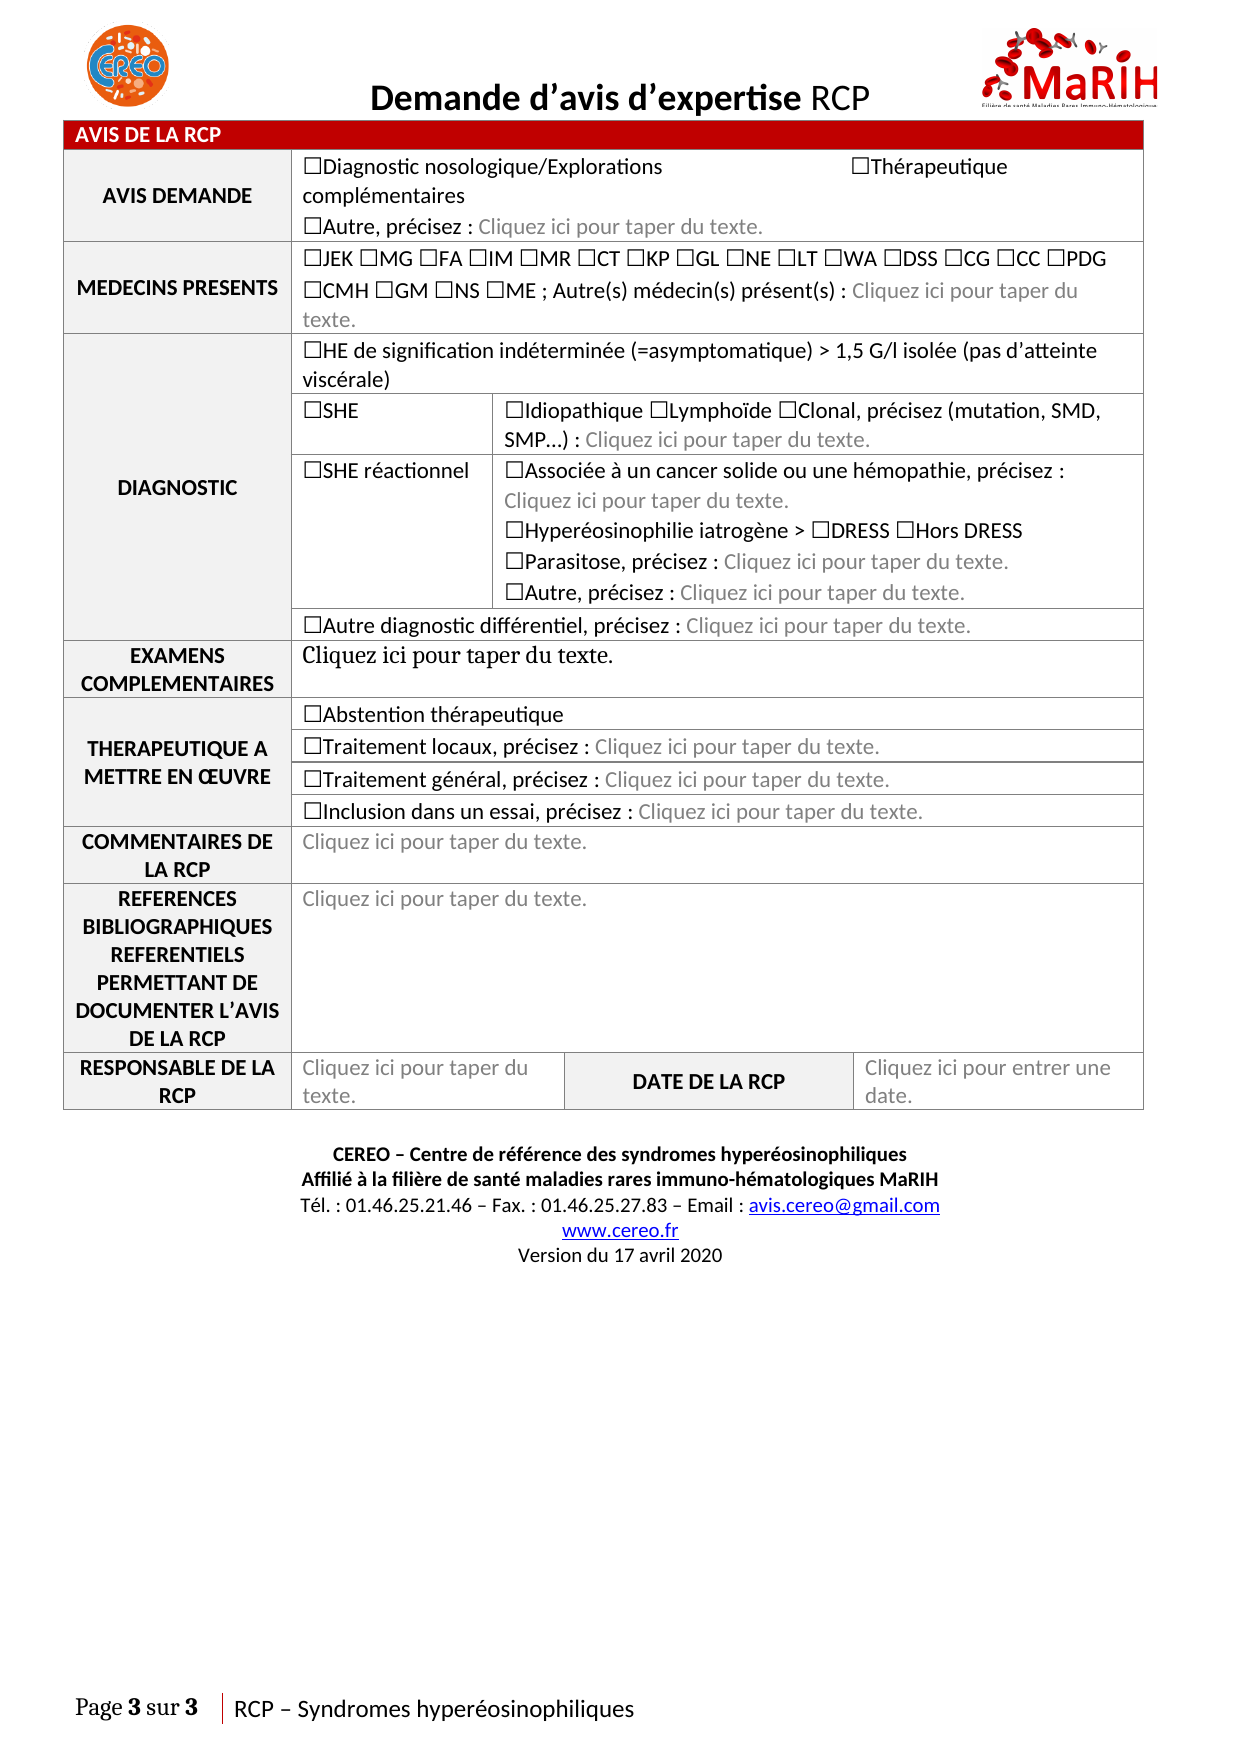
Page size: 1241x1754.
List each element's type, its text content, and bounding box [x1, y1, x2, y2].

table_cell Traitement général, précisez : [292, 763, 1143, 794]
table_cell DATE DE LA RCP [565, 1053, 853, 1109]
table_header AVIS DE LA RCP [64, 121, 1143, 149]
table_cell Thérapeutique [839, 150, 1143, 209]
table_cell Associée à un cancer solide ou une hémopathie, précisez : Hyperéosinophilie iatrogène > DRESS Hors DRESS Parasitose, précisez : Autre, précisez : [493, 455, 1143, 607]
table_cell COMMENTAIRES DE LA RCP [64, 827, 291, 883]
text www.cereo.fr [75, 1217, 1165, 1243]
table_cell SHE [292, 394, 492, 453]
text CEREO – Centre de référence des syndromes hyperéosinophiliques [75, 1141, 1165, 1166]
table_cell REFERENCES BIBLIOGRAPHIQUES REFERENTIELS PERMETTANT DE DOCUMENTER L’AVIS DE LA RCP [64, 884, 291, 1052]
table_cell [292, 1053, 564, 1109]
text Tél. : 01.46.25.21.46 – Fax. : 01.46.25.27.83 – Email : avis.cereo@gmail.com [75, 1192, 1165, 1217]
table_cell THERAPEUTIQUE A METTRE EN ŒUVRE [64, 698, 291, 826]
table_cell SHE réactionnel [292, 455, 492, 607]
table_cell Autre, précisez : [292, 209, 1143, 241]
table_cell AVIS DEMANDE [64, 150, 291, 241]
table_cell EXAMENS COMPLEMENTAIRES [64, 641, 291, 697]
text Version du 2020 [75, 1243, 1165, 1268]
table_cell JEK MG FA IM MR CT KP GL NE LT WA DSS CG CC PDG CMH GM NS ME ; Autre(s) médecin(s) présent(s) : [292, 242, 1143, 333]
table_cell Inclusion dans un essai, précisez : [292, 795, 1143, 826]
table_cell [292, 827, 1143, 883]
table_cell DIAGNOSTIC [64, 334, 291, 640]
table_cell Autre diagnostic différentiel, précisez : [292, 609, 1143, 640]
table_cell Abstention thérapeutique [292, 698, 1143, 729]
table_cell Traitement locaux, précisez : [292, 730, 1143, 761]
picture [82, 20, 170, 108]
table_cell Diagnostic nosologique/Explorations complémentaires [292, 150, 839, 209]
picture [982, 28, 1157, 107]
table_cell RESPONSABLE DE LA RCP [64, 1053, 291, 1109]
table_cell MEDECINS PRESENTS [64, 242, 291, 333]
table_cell [292, 884, 1143, 1052]
table_cell Idiopathique Lymphoïde Clonal, précisez (mutation, SMD, SMP…) : [493, 394, 1143, 453]
text Affilié à la filière de santé maladies rares immuno-hématologiques MaRIH [75, 1166, 1165, 1192]
table_cell HE de signification indéterminée (=asymptomatique) > 1,5 G/l isolée (pas d’atteinte viscérale) [292, 334, 1143, 393]
